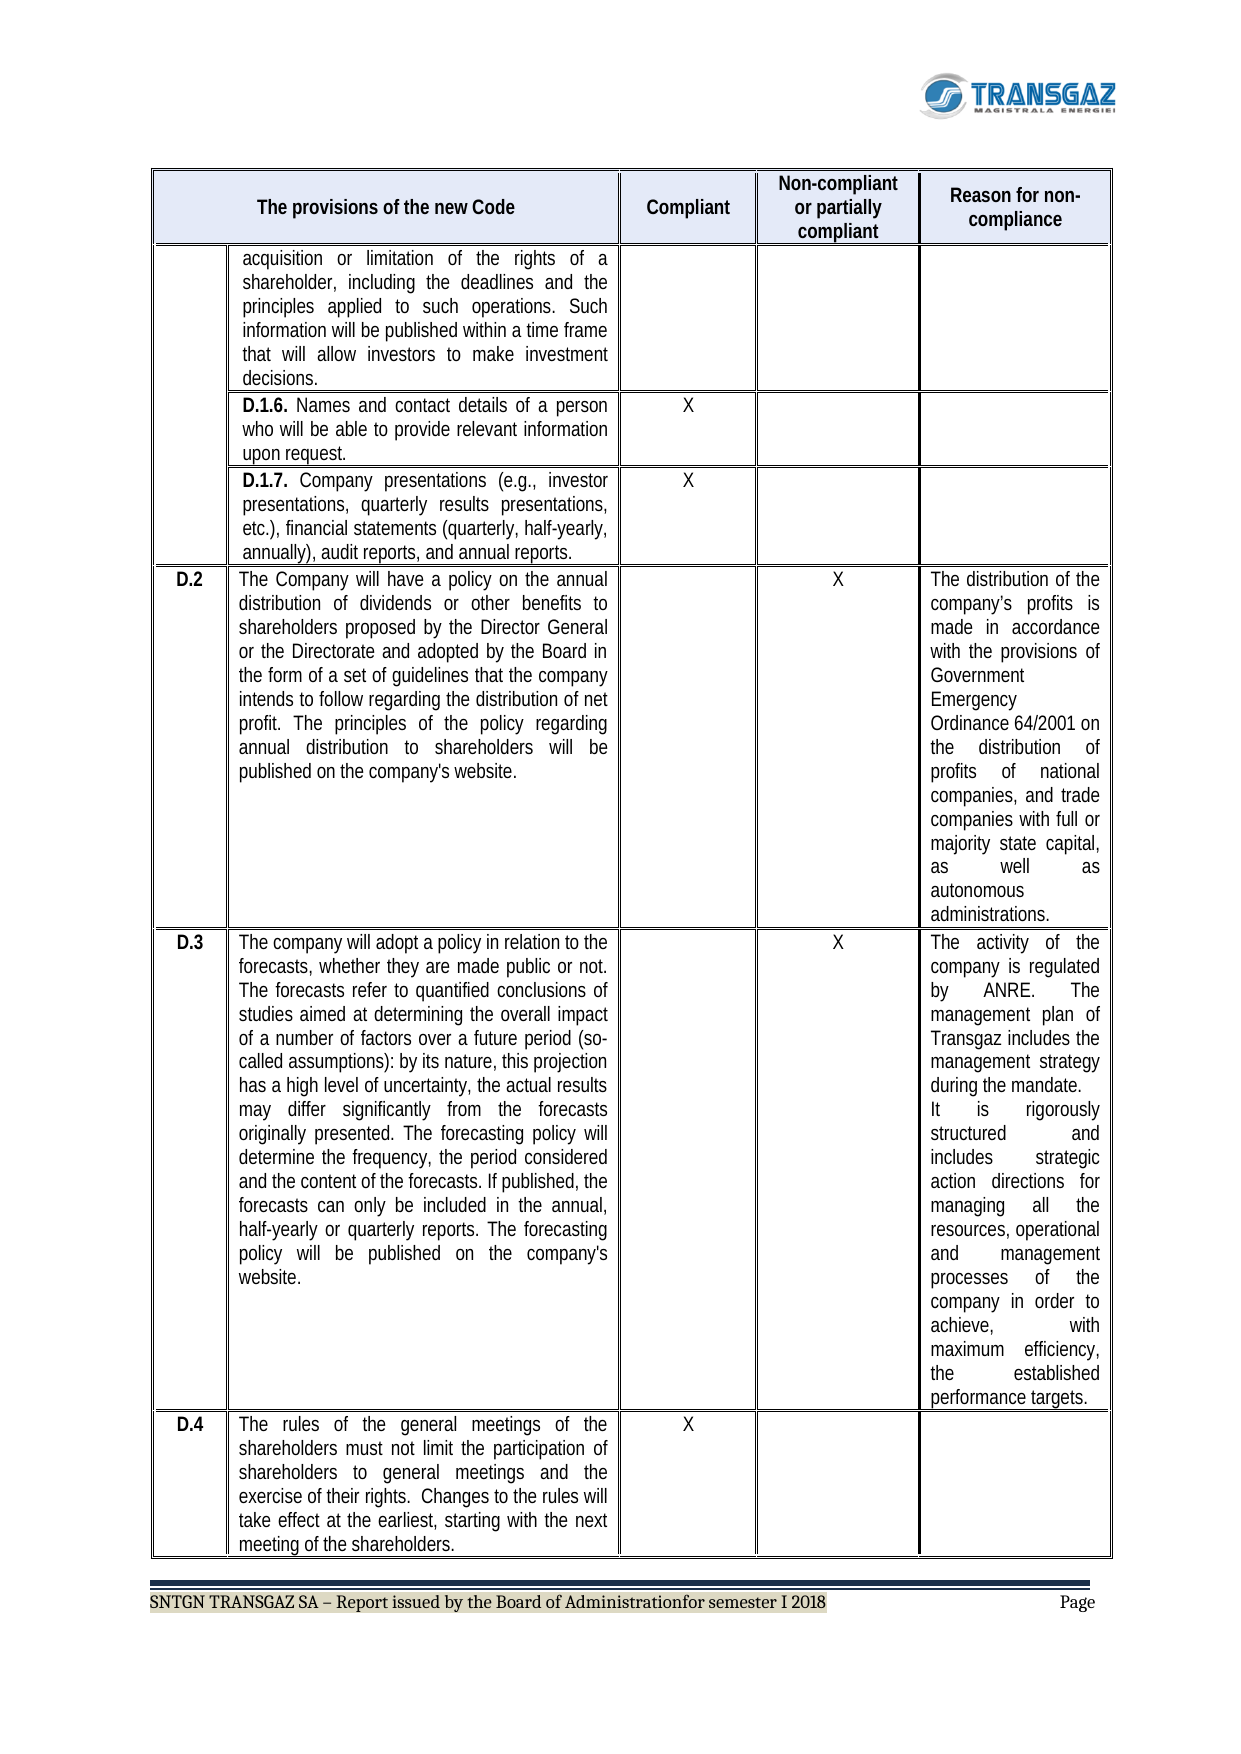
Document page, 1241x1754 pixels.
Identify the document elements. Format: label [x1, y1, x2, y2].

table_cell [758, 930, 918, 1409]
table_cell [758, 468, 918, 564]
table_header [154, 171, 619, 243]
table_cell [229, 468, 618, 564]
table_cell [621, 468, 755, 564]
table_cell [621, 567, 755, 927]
picture [917, 60, 1119, 137]
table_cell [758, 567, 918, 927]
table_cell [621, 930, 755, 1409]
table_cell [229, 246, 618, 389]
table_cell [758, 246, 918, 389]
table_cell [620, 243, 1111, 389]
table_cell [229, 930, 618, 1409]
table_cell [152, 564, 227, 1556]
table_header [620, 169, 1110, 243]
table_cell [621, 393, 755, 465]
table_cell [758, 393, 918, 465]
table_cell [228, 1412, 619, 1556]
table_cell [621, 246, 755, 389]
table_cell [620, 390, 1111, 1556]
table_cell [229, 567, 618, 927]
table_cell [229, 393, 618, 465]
